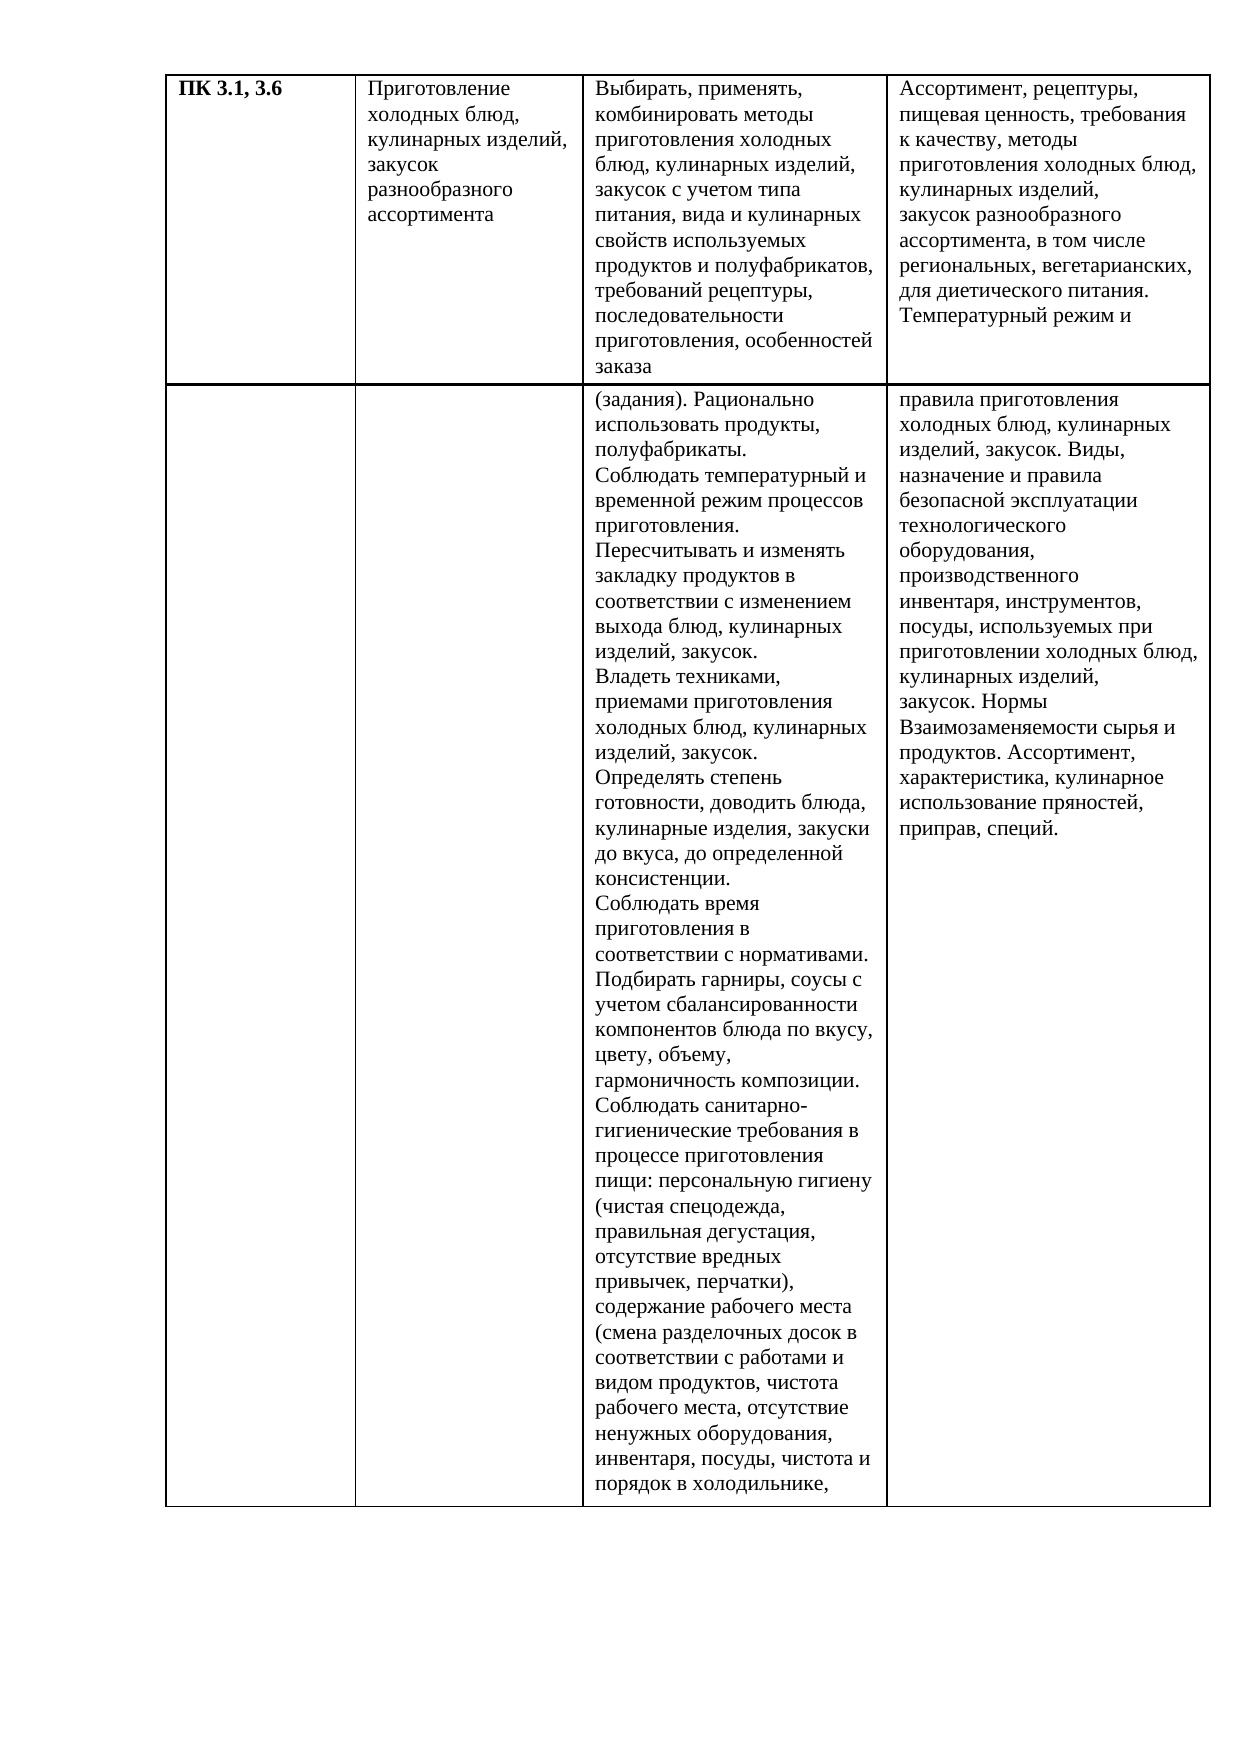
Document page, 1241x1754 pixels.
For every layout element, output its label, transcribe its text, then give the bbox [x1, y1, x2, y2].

table_header правила приготовления холодных блюд, кулинарных изделий, закусок. Виды, назначение и правила безопасной эксплуатации технологического оборудования, производственного инвентаря, инструментов, посуды, используемых при приготовлении холодных блюд, кулинарных изделий, закусок. Нормы Взаимозаменяемости сырья и продуктов. Ассортимент, характеристика, кулинарное использование пряностей, приправ, специй. [888, 386, 1209, 1506]
table_cell Выбирать, применять, комбинировать методы приготовления холодных блюд, кулинарных изделий, закусок с учетом типа питания, вида и кулинарных свойств используемых продуктов и полуфабрикатов, требований рецептуры, последовательности приготовления, особенностей заказа [584, 76, 886, 383]
table_header [167, 386, 355, 1506]
table_header [356, 386, 582, 1506]
table_cell Ассортимент, рецептуры, пищевая ценность, требования к качеству, методы приготовления холодных блюд, кулинарных изделий, закусок разнообразного ассортимента, в том числе региональных, вегетарианских, для диетического питания. Температурный режим и [888, 76, 1209, 383]
table_cell ПК 3.1, 3.6 [167, 76, 355, 383]
table_cell Приготовление холодных блюд, кулинарных изделий, закусок разнообразного ассортимента [356, 76, 582, 383]
table_header (задания). Рационально использовать продукты, полуфабрикаты. Соблюдать температурный и временной режим процессов приготовления. Пересчитывать и изменять закладку продуктов в соответствии с изменением выхода блюд, кулинарных изделий, закусок. Владеть техниками, приемами приготовления холодных блюд, кулинарных изделий, закусок. Определять степень готовности, доводить блюда, кулинарные изделия, закуски до вкуса, до определенной консистенции. Соблюдать время приготовления в соответствии с нормативами. Подбирать гарниры, соусы с учетом сбалансированности компонентов блюда по вкусу, цвету, объему, гармоничность композиции. Соблюдать санитарно- гигиенические требования в процессе приготовления пищи: персональную гигиену (чистая спецодежда, правильная дегустация, отсутствие вредных привычек, перчатки), содержание рабочего места (смена разделочных досок в соответствии с работами и видом продуктов, чистота рабочего места, отсутствие ненужных оборудования, инвентаря, посуды, чистота и порядок в холодильнике, [584, 386, 886, 1506]
